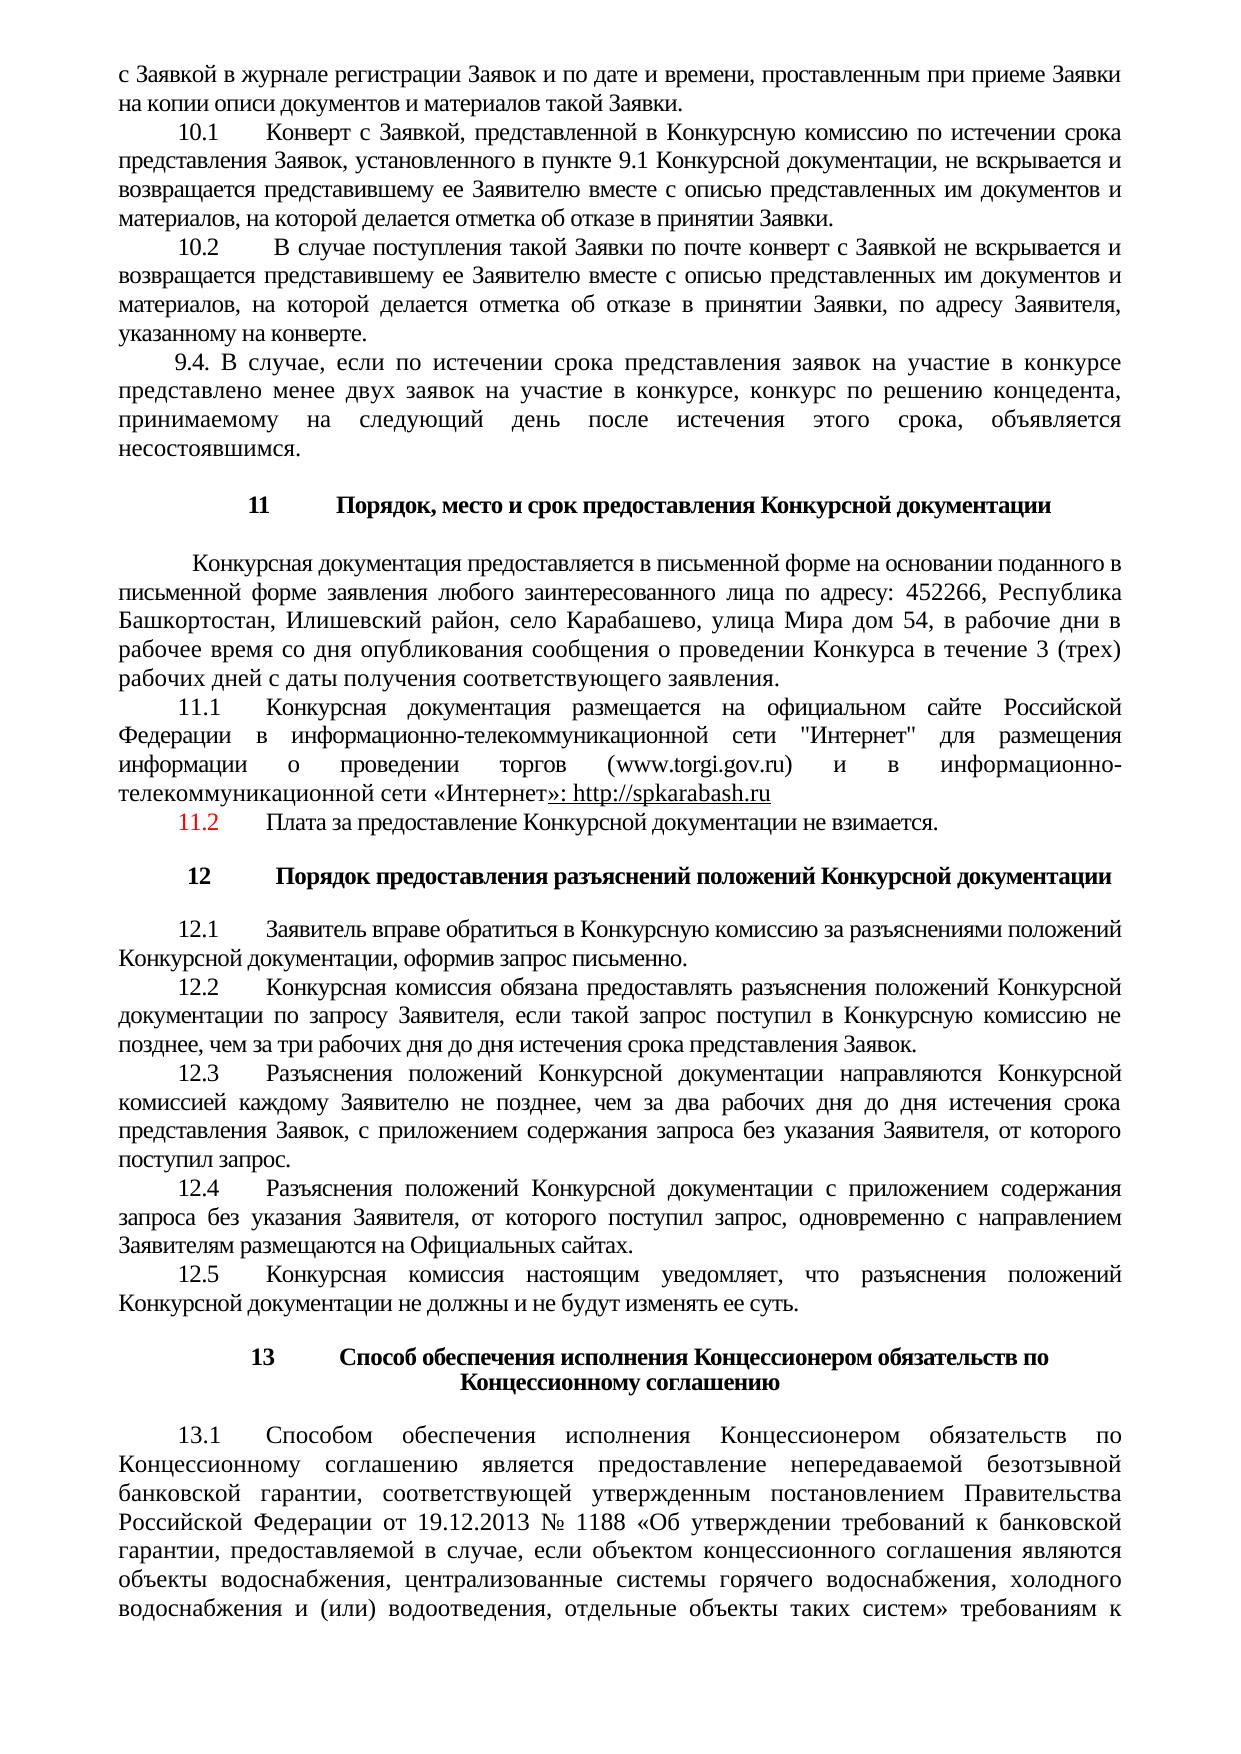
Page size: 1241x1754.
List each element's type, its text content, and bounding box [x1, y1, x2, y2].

list Порядок предоставления разъяснений положений Конкурсной документации [118, 864, 1122, 889]
text Конкурсная документация предоставляется в письменной форме на основании поданного в письменной форме заявления любого заинтересованного лица по адресу: 452266, Республика Башкортостан, Илишевский район, село Карабашево, улица Мира дом 54, в рабочие дни в рабочее время со дня опубликования сообщения о проведении Конкурса в течение 3 (трех) рабочих дней с даты получения соответствующего заявления. [118, 548, 1122, 692]
list Способ обеспечения исполнения Концессионером обязательств по Концессионному соглашению [118, 1345, 1122, 1395]
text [118, 59, 1122, 117]
list Конкурсная документация размещается на официальном сайте Российской Федерации в информационно-телекоммуникационной сети "Интернет" для размещения информации о проведении торгов (www.torgi.gov.ru) и в информационно-телекоммуникационной сети «Интернет»: http://spkarabash.ru [118, 692, 1122, 807]
list Заявитель вправе обратиться в Конкурсную комиссию за разъяснениями положений Конкурсной документации, оформив запрос письменно. [118, 914, 1122, 972]
text 9.4. В случае, если по истечении срока представления заявок на участие в конкурсе представлено менее двух заявок на участие в конкурсе, конкурс по решению концедента, принимаемому на следующий день после истечения этого срока, объявляется несостоявшимся. [118, 347, 1122, 462]
list Конверт с Заявкой, представленной в Конкурсную комиссию по истечении срока представления Заявок, установленного в пункте 9.1 Конкурсной документации, не вскрывается и возвращается представившему ее Заявителю вместе с описью представленных им документов и материалов, на которой делается отметка об отказе в принятии Заявки. [118, 117, 1122, 232]
list В случае поступления такой Заявки по почте конверт с Заявкой не вскрывается и возвращается представившему ее Заявителю вместе с описью представленных им документов и материалов, на которой делается отметка об отказе в принятии Заявки, по адресу Заявителя, указанному на конверте. [118, 232, 1122, 347]
list Плата за предоставление Конкурсной документации не взимается. [118, 807, 1122, 835]
list Конкурсная комиссия обязана предоставлять разъяснения положений Конкурсной документации по запросу Заявителя, если такой запрос поступил в Конкурсную комиссию не позднее, чем за три рабочих дня до дня истечения срока представления Заявок. [118, 972, 1122, 1058]
list Конкурсная комиссия настоящим уведомляет, что разъяснения положений Конкурсной документации не должны и не будут изменять ее суть. [118, 1259, 1122, 1317]
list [118, 1420, 1122, 1622]
list Разъяснения положений Конкурсной документации с приложением содержания запроса без указания Заявителя, от которого поступил запрос, одновременно с направлением Заявителям размещаются на Официальных сайтах. [118, 1173, 1122, 1259]
list Разъяснения положений Конкурсной документации направляются Конкурсной комиссией каждому Заявителю не позднее, чем за два рабочих дня до дня истечения срока представления Заявок, с приложением содержания запроса без указания Заявителя, от которого поступил запрос. [118, 1058, 1122, 1173]
list Порядок, место и срок предоставления Конкурсной документации [118, 490, 1122, 519]
